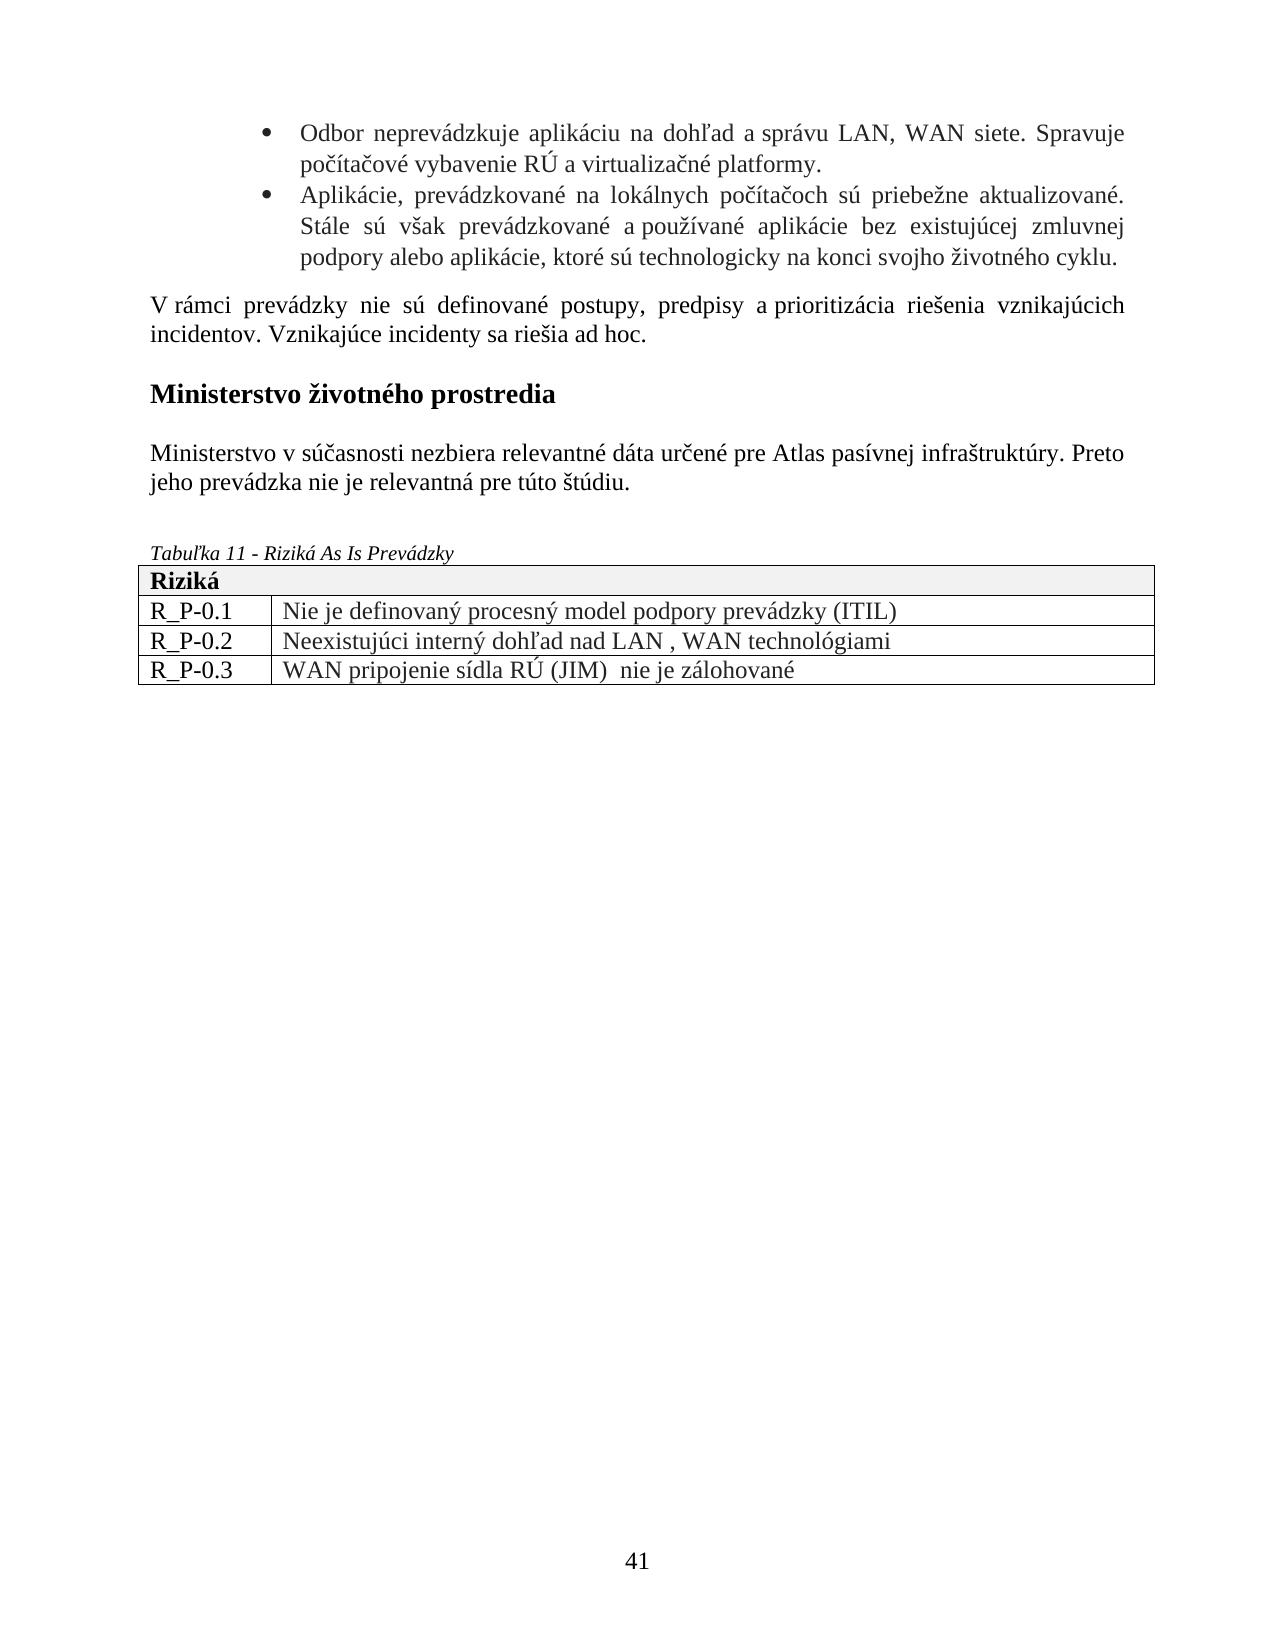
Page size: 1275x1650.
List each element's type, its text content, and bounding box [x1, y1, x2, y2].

text Ministerstvo v súčasnosti nezbiera relevantné dáta určené pre Atlas pasívnej infraštruktúry. Preto jeho prevádzka nie je relevantná pre túto štúdiu. [150, 438, 1125, 496]
table_cell WAN pripojenie sídla RÚ (JIM) nie je zálohované [272, 656, 1154, 684]
table_cell R_P-0.1 [139, 596, 271, 625]
text V rámci prevádzky nie sú definované postupy, predpisy a prioritizácia riešenia vznikajúcich incidentov. Vznikajúce incidenty sa riešia ad hoc. [150, 290, 1125, 347]
text Tabuľka 11 - Riziká As Is Prevádzky [150, 541, 1125, 565]
subtitle Ministerstvo životného prostredia [150, 377, 1125, 409]
table_cell Nie je definovaný procesný model podpory prevádzky (ITIL) [272, 596, 1154, 625]
table_header Riziká [139, 566, 1154, 595]
list Aplikácie, prevádzkované na lokálnych počítačoch sú priebežne aktualizované. Stále sú však prevádzkované a používané aplikácie bez existujúcej zmluvnej podpory alebo aplikácie, ktoré sú technologicky na konci svojho životného cyklu. [262, 180, 1125, 271]
list Odbor neprevádzkuje aplikáciu na dohľad a správu LAN, WAN siete. Spravuje počítačové vybavenie RÚ a virtualizačné platformy. [262, 118, 1125, 178]
table_cell R_P-0.3 [139, 656, 271, 684]
table_cell Neexistujúci interný dohľad nad LAN , WAN technológiami [272, 626, 1154, 654]
table_cell R_P-0.2 [139, 626, 271, 654]
